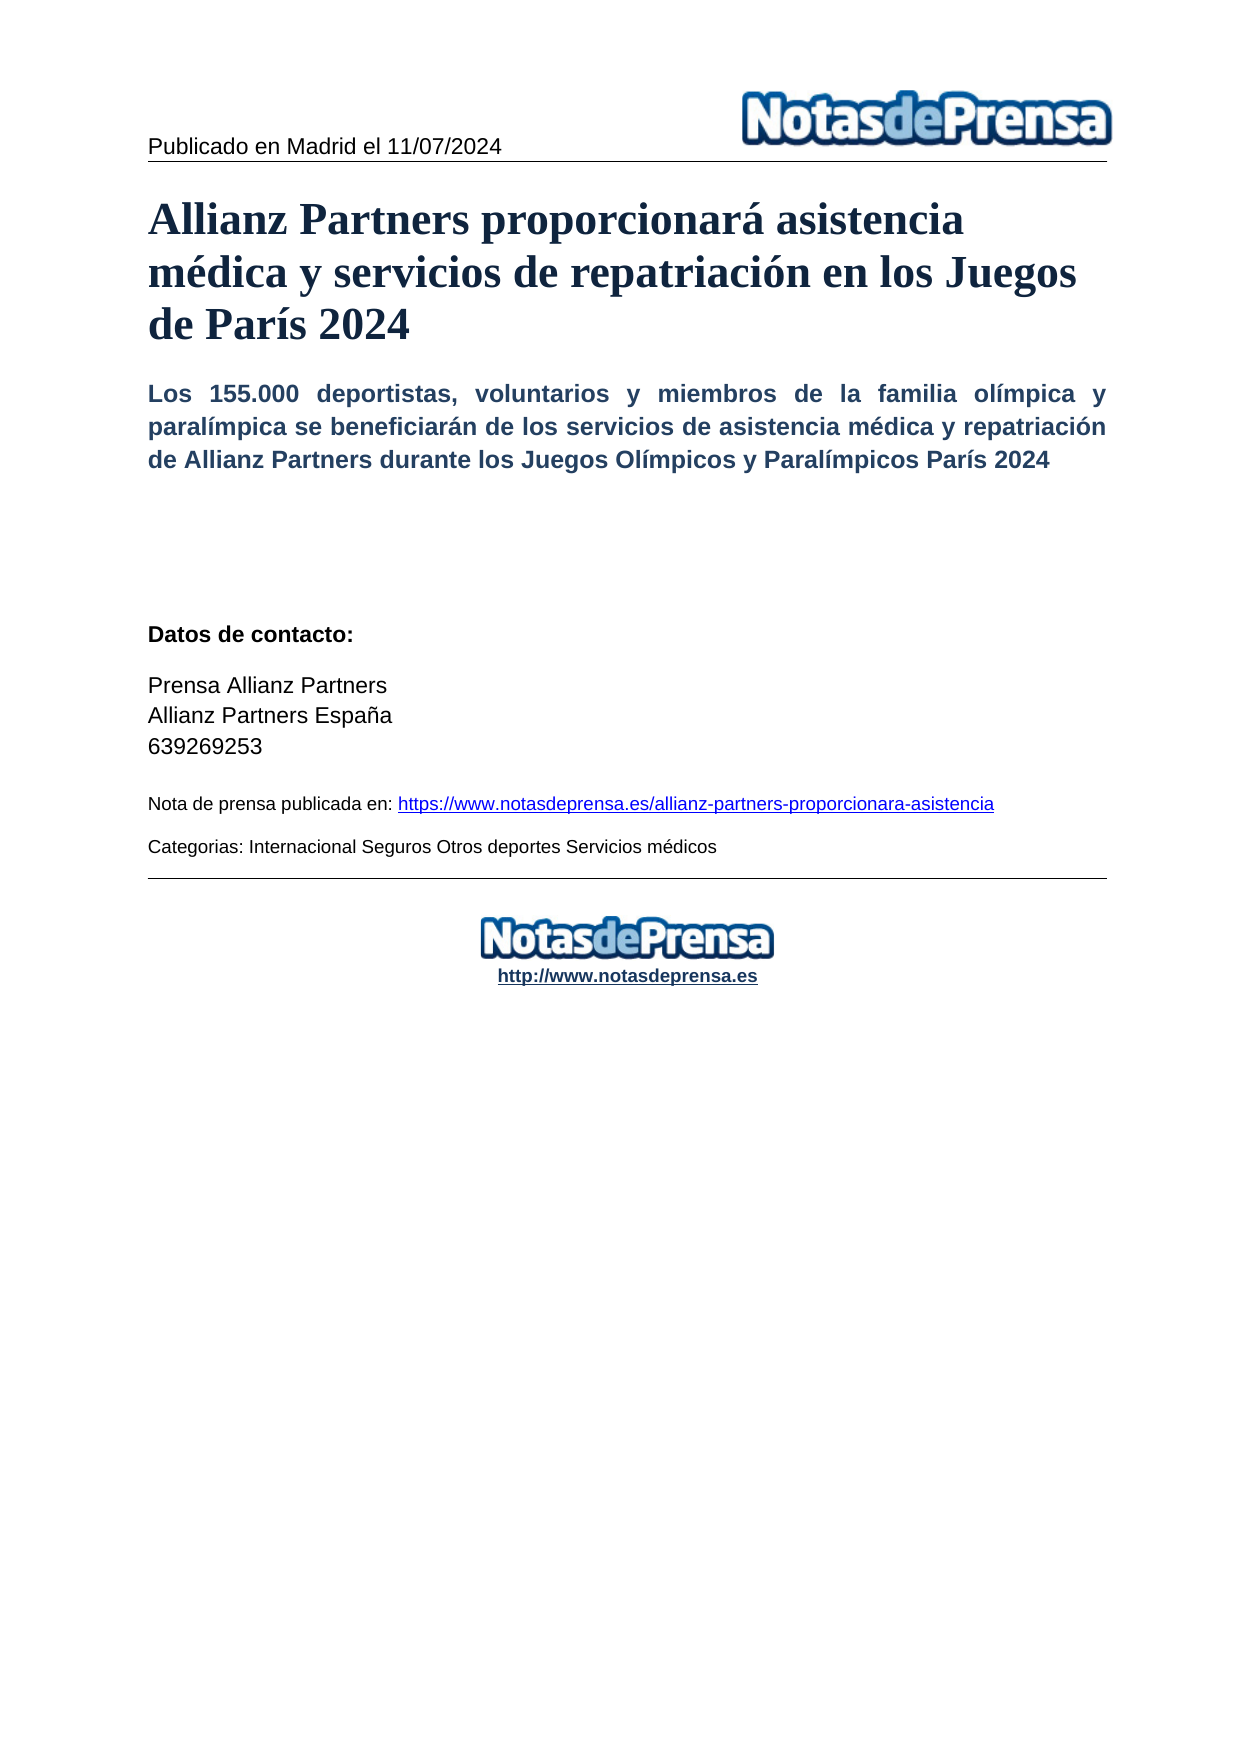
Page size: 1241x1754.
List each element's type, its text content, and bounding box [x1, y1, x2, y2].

text Allianz Partners España [148, 702, 1063, 729]
picture [480, 915, 775, 961]
text Categorias: Internacional Seguros Otros deportes Servicios médicos [148, 835, 1107, 857]
text Datos de contacto: [148, 621, 1107, 647]
subtitle Los 155.000 deportistas, voluntarios y miembros de la familia olímpica y paralímpica se beneficiarán de los servicios de asistencia médica y repatriación de Allianz Partners durante los Juegos Olímpicos y Paralímpicos París 2024 [148, 379, 1107, 474]
text 639269253 [148, 733, 1063, 759]
text Nota de prensa publicada en: https://www.notasdeprensa.es/allianz-partners-proporcionara-asistencia [148, 793, 1107, 814]
text http://www.notasdeprensa.es [148, 965, 1107, 986]
picture [742, 90, 1113, 148]
text Publicado en Madrid el 11/07/2024 [148, 133, 1107, 161]
subtitle Allianz Partners proporcionará asistencia médica y servicios de repatriación en los Juegos de París 2024 [148, 192, 1107, 350]
text Prensa Allianz Partners [148, 672, 1063, 698]
